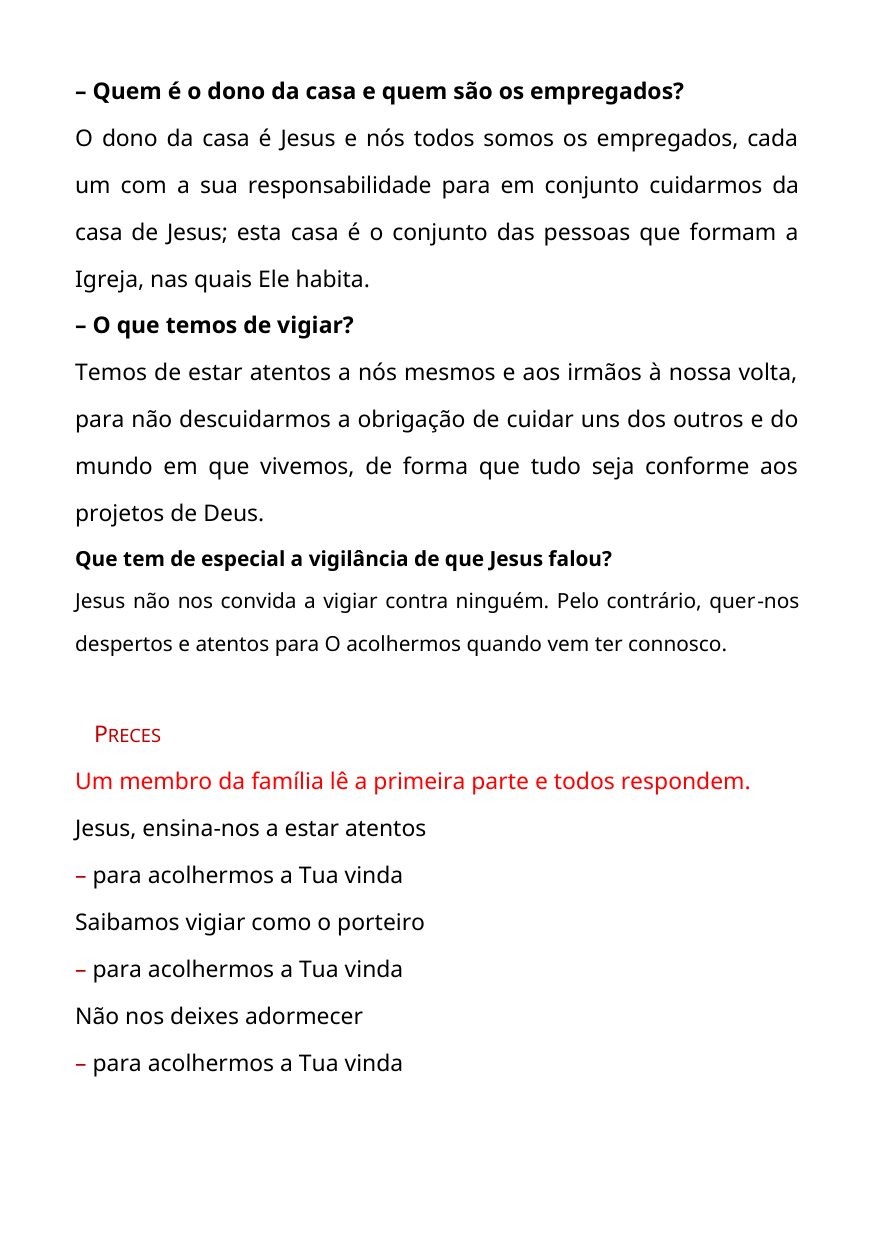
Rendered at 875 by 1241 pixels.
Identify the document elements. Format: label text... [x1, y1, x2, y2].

text Saibamos vigiar como o porteiro [75, 906, 799, 937]
text Preces [75, 718, 799, 750]
text Jesus não nos convida a vigiar contra ninguém. Pelo contrário, quer-nos despertos e atentos para O acolhermos quando vem ter connosco. [75, 586, 799, 657]
text – para acolhermos a Tua vinda [75, 953, 799, 984]
text – O que temos de vigiar? [75, 309, 799, 341]
text Não nos deixes adormecer [75, 1000, 799, 1031]
text – para acolhermos a Tua vinda [75, 1047, 799, 1078]
text – para acolhermos a Tua vinda [75, 859, 799, 890]
text Jesus, ensina-nos a estar atentos [75, 812, 799, 843]
text Que tem de especial a vigilância de que Jesus falou? [75, 544, 799, 572]
text Temos de estar atentos a nós mesmos e aos irmãos à nossa volta, para não descuidarmos a obrigação de cuidar uns dos outros e do mundo em que vivemos, de forma que tudo seja conforme aos projetos de Deus. [75, 356, 799, 528]
text – Quem é o dono da casa e quem são os empregados? [75, 75, 799, 106]
text Um membro da família lê a primeira parte e todos respondem. [75, 765, 799, 797]
text O dono da casa é Jesus e nós todos somos os empregados, cada um com a sua responsabilidade para em conjunto cuidarmos da casa de Jesus; esta casa é o conjunto das pessoas que formam a Igreja, nas quais Ele habita. [75, 122, 799, 294]
